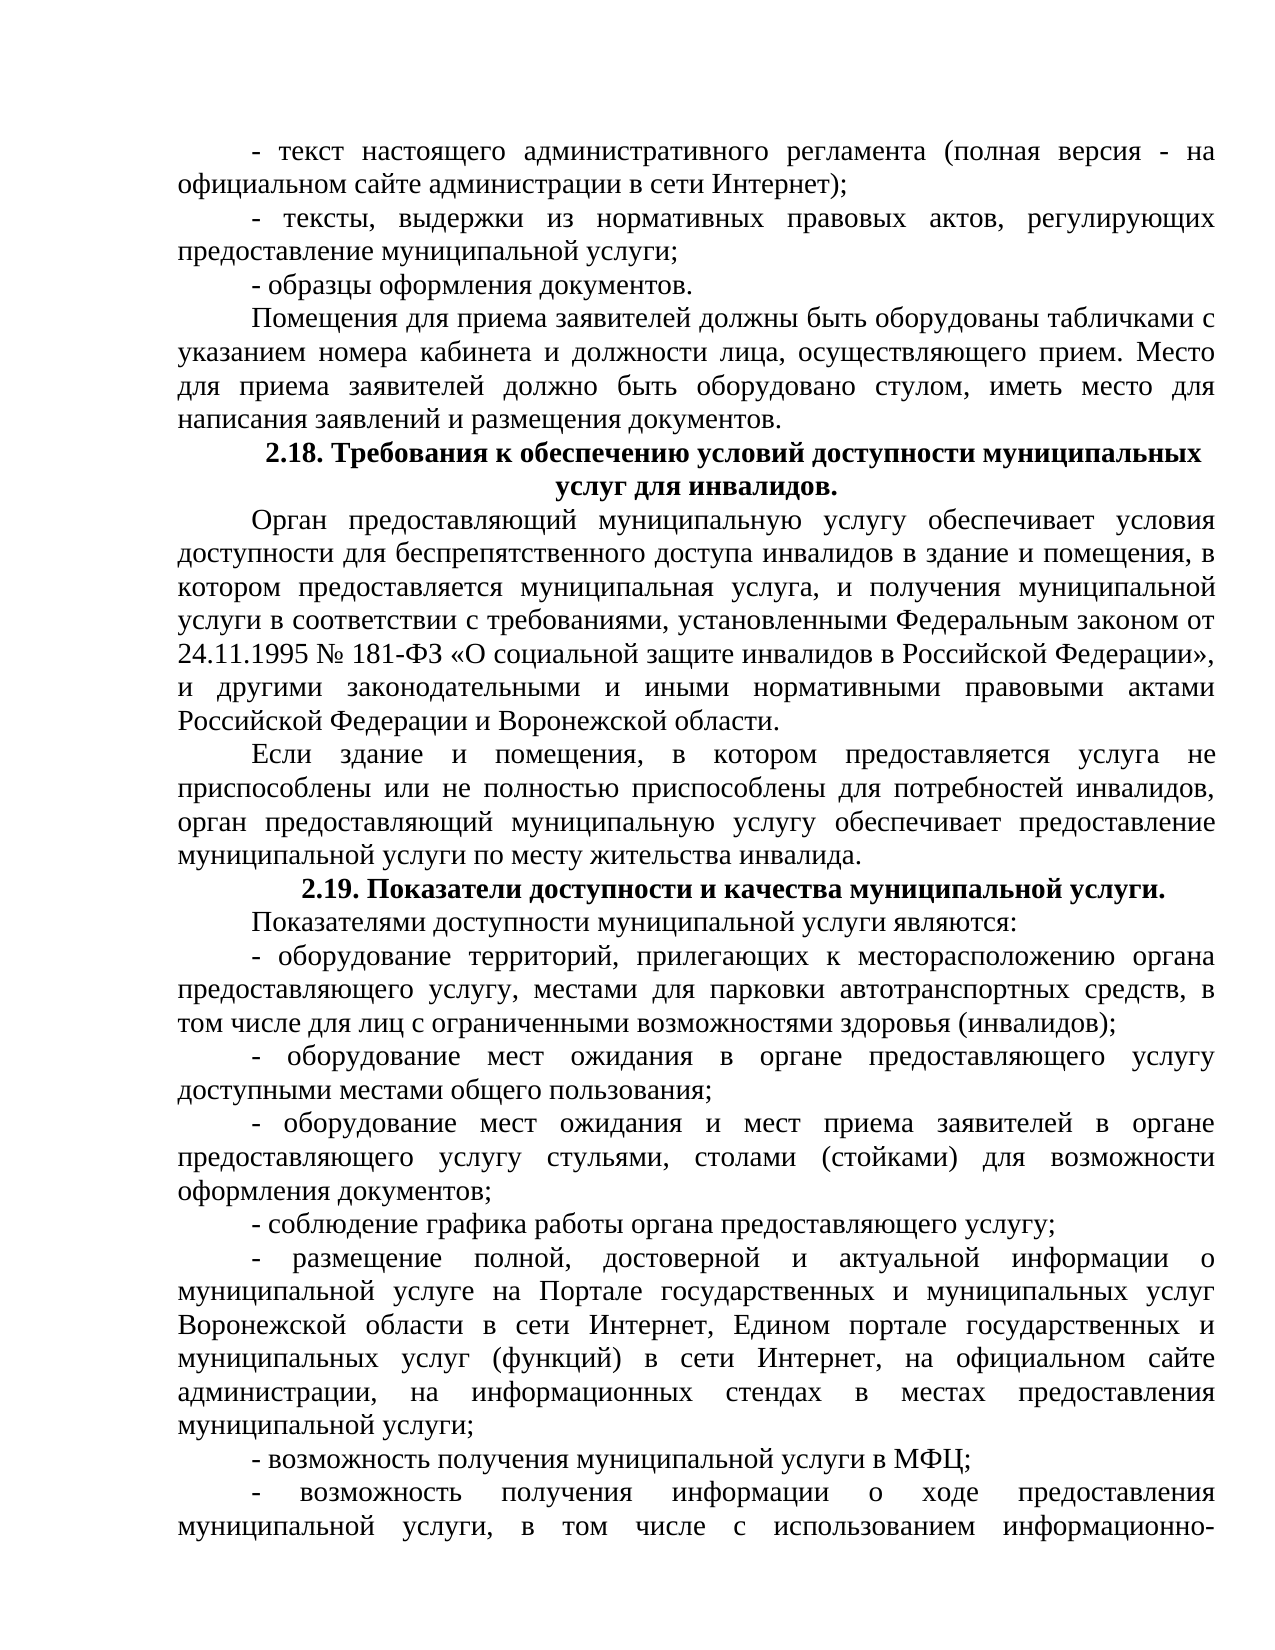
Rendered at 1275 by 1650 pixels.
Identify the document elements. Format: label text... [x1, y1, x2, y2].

text - оборудование мест ожидания и мест приема заявителей в органе предоставляющего услугу стульями, столами (стойками) для возможности оформления документов; [177, 1106, 1216, 1206]
text 2.18. Требования к обеспечению условий доступности муниципальных услуг для инвалидов. [177, 435, 1216, 502]
text - текст настоящего административного регламента (полная версия - на официальном сайте администрации в сети Интернет); [177, 133, 1216, 200]
text Если здание и помещения, в котором предоставляется услуга не приспособлены или не полностью приспособлены для потребностей инвалидов, орган предоставляющий муниципальную услугу обеспечивает предоставление муниципальной услуги по месту жительства инвалида. [177, 737, 1216, 871]
text - соблюдение графика работы органа предоставляющего услугу; [177, 1206, 1216, 1240]
text Помещения для приема заявителей должны быть оборудованы табличками с указанием номера кабинета и должности лица, осуществляющего прием. Место для приема заявителей должно быть оборудовано стулом, иметь место для написания заявлений и размещения документов. [177, 301, 1216, 435]
text 2.19. Показатели доступности и качества муниципальной услуги. [177, 871, 1216, 904]
text - оборудование мест ожидания в органе предоставляющего услугу доступными местами общего пользования; [177, 1038, 1216, 1106]
text - возможность получения муниципальной услуги в МФЦ; [177, 1441, 1216, 1474]
text - размещение полной, достоверной и актуальной информации о муниципальной услуге на Портале государственных и муниципальных услуг Воронежской области в сети Интернет, Едином портале государственных и муниципальных услуг (функций) в сети Интернет, на официальном сайте администрации, на информационных стендах в местах предоставления муниципальной услуги; [177, 1240, 1216, 1441]
text Орган предоставляющий муниципальную услугу обеспечивает условия доступности для беспрепятственного доступа инвалидов в здание и помещения, в котором предоставляется муниципальная услуга, и получения муниципальной услуги в соответствии с требованиями, установленными Федеральным законом от 24.11.1995 № 181-ФЗ «О социальной защите инвалидов в Российской Федерации», и другими законодательными и иными нормативными правовыми актами Российской Федерации и Воронежской области. [177, 502, 1216, 737]
text - тексты, выдержки из нормативных правовых актов, регулирующих предоставление муниципальной услуги; [177, 200, 1216, 267]
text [177, 1474, 1216, 1542]
text Показателями доступности муниципальной услуги являются: [177, 904, 1216, 938]
text - образцы оформления документов. [177, 267, 1216, 301]
text - оборудование территорий, прилегающих к месторасположению органа предоставляющего услугу, местами для парковки автотранспортных средств, в том числе для лиц с ограниченными возможностями здоровья (инвалидов); [177, 938, 1216, 1038]
